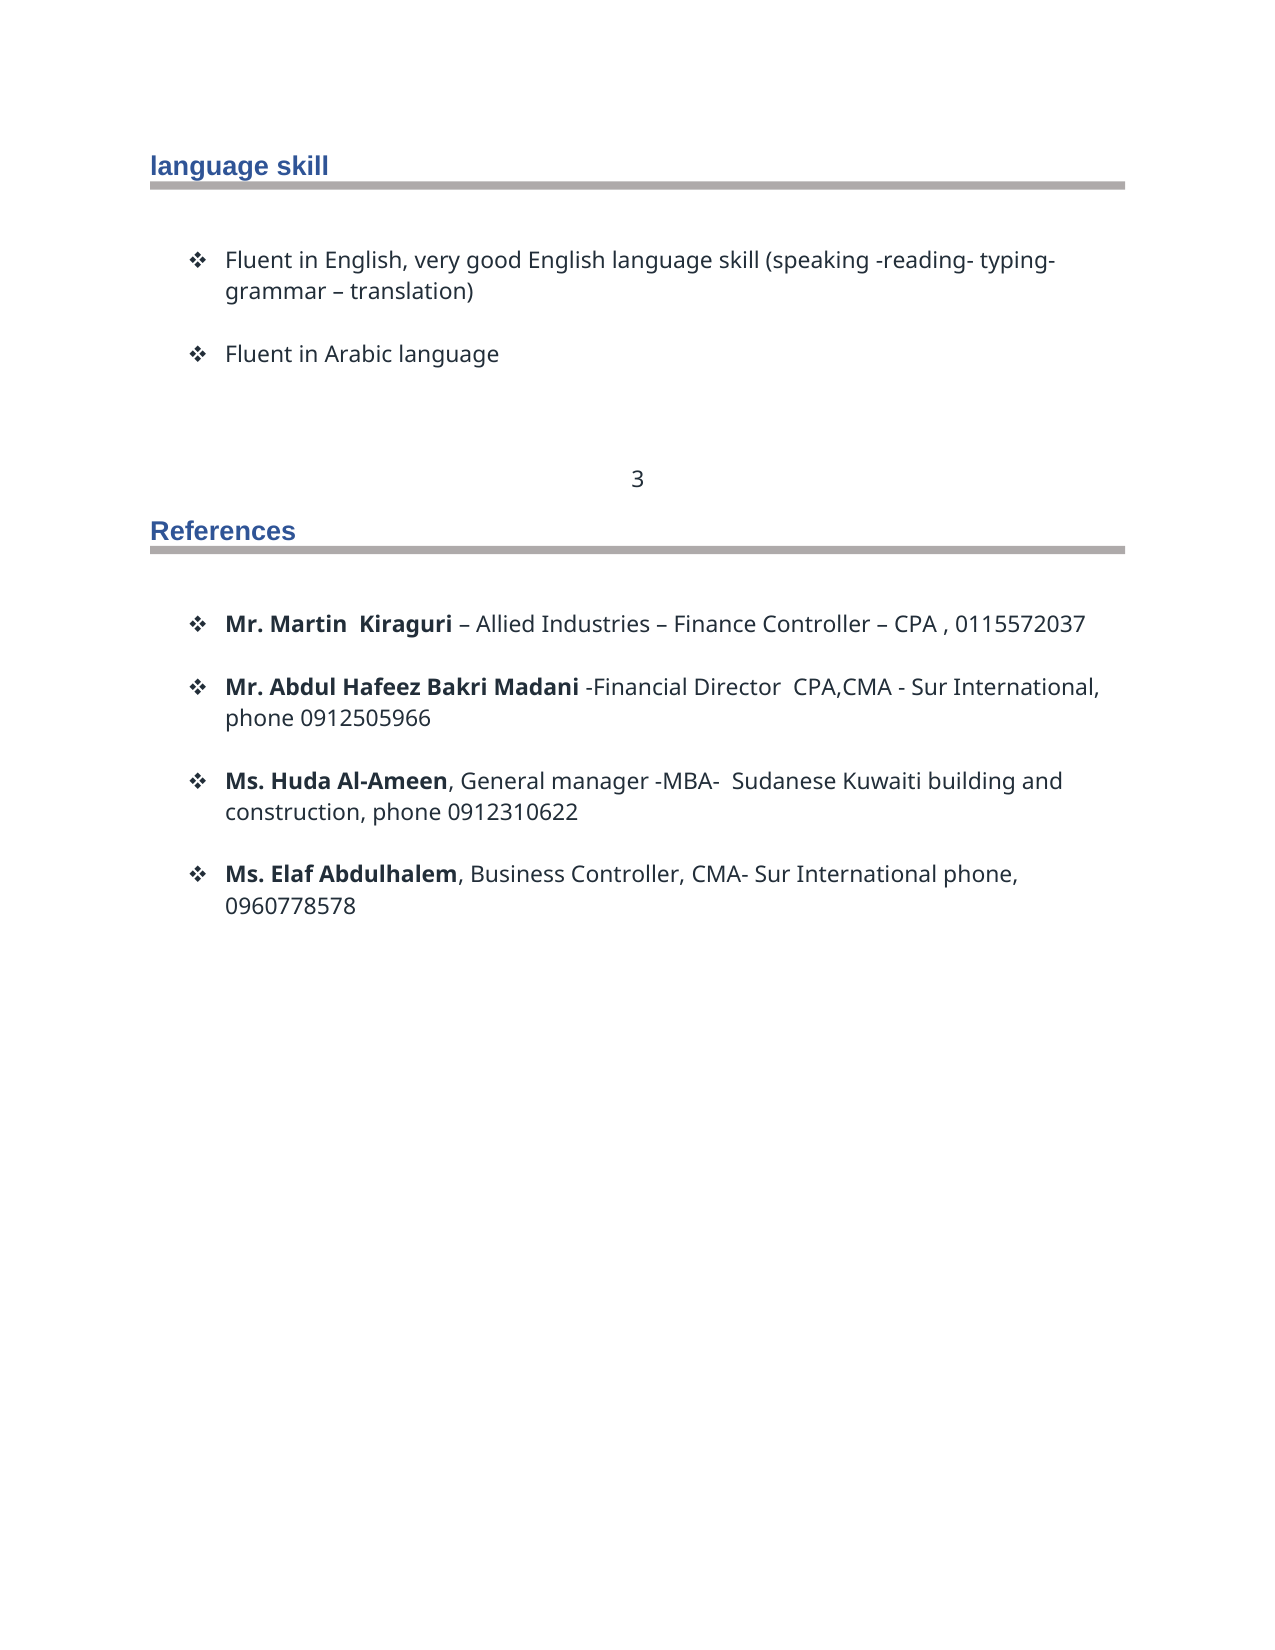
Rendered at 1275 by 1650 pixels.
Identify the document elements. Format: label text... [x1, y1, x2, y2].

list Fluent in English, very good English language skill (speaking -reading- typing-grammar – translation) [187, 244, 1125, 306]
list Mr. Martin Kiraguri – Allied Industries – Finance Controller – CPA , 0115572037 [187, 608, 1125, 639]
list Mr. Abdul Hafeez Bakri Madani -Financial Director CPA,CMA - Sur International, phone 0912505966 [187, 671, 1125, 733]
list Ms. Elaf Abdulhalem, Business Controller, CMA- Sur International phone, 0960778578 [187, 858, 1125, 921]
title language skill [150, 150, 1125, 181]
list Fluent in Arabic language [187, 337, 1125, 369]
text 3 [150, 462, 1125, 494]
list Ms. Huda Al-Ameen, General manager -MBA- Sudanese Kuwaiti building and construction, phone 0912310622 [187, 764, 1125, 827]
title References [150, 514, 1125, 545]
